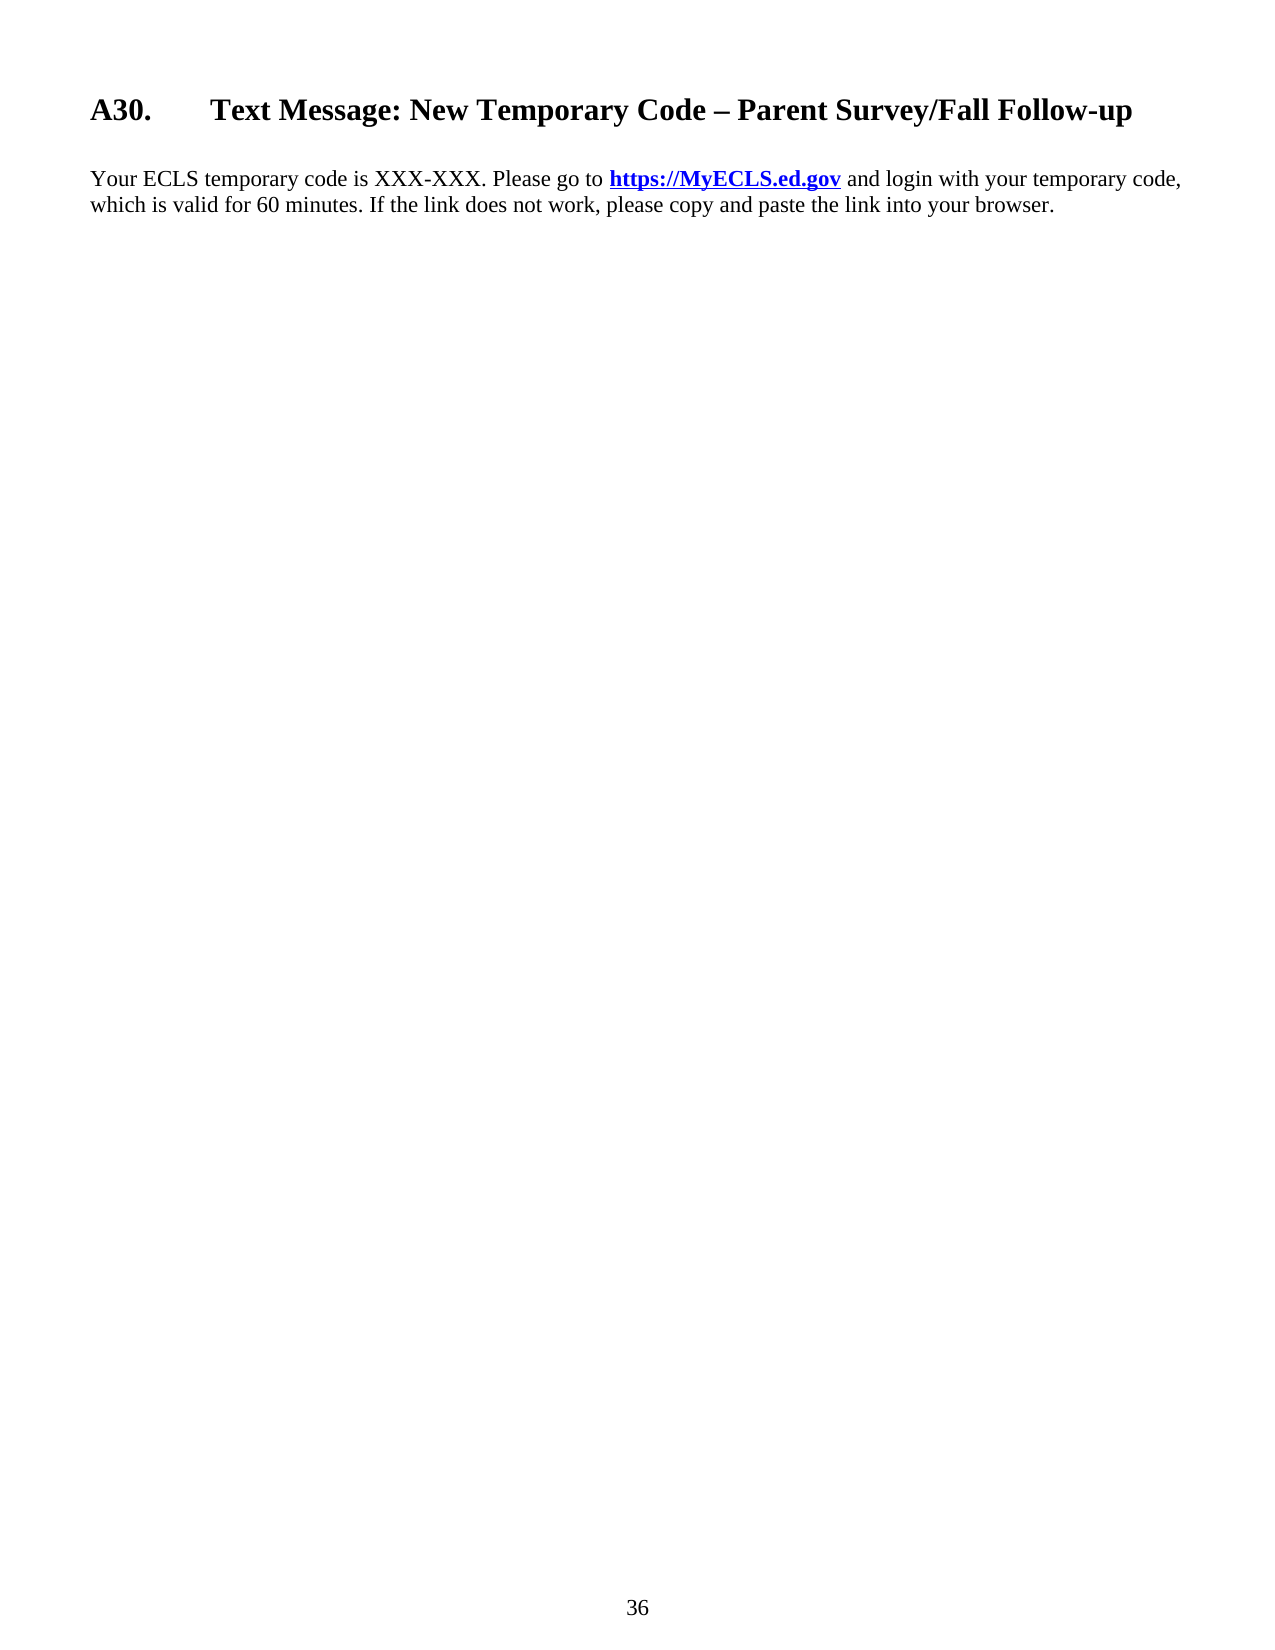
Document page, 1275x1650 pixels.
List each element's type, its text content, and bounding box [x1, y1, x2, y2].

text Your ECLS temporary code is XXX-XXX. Please go to https://MyECLS.ed.gov and login with your temporary code, which is valid for 60 minutes. If the link does not work, please copy and paste the link into your browser. [90, 165, 1185, 218]
subtitle A30. Text Message: New Temporary Code – Parent Survey/Fall Follow-up [90, 90, 1185, 127]
